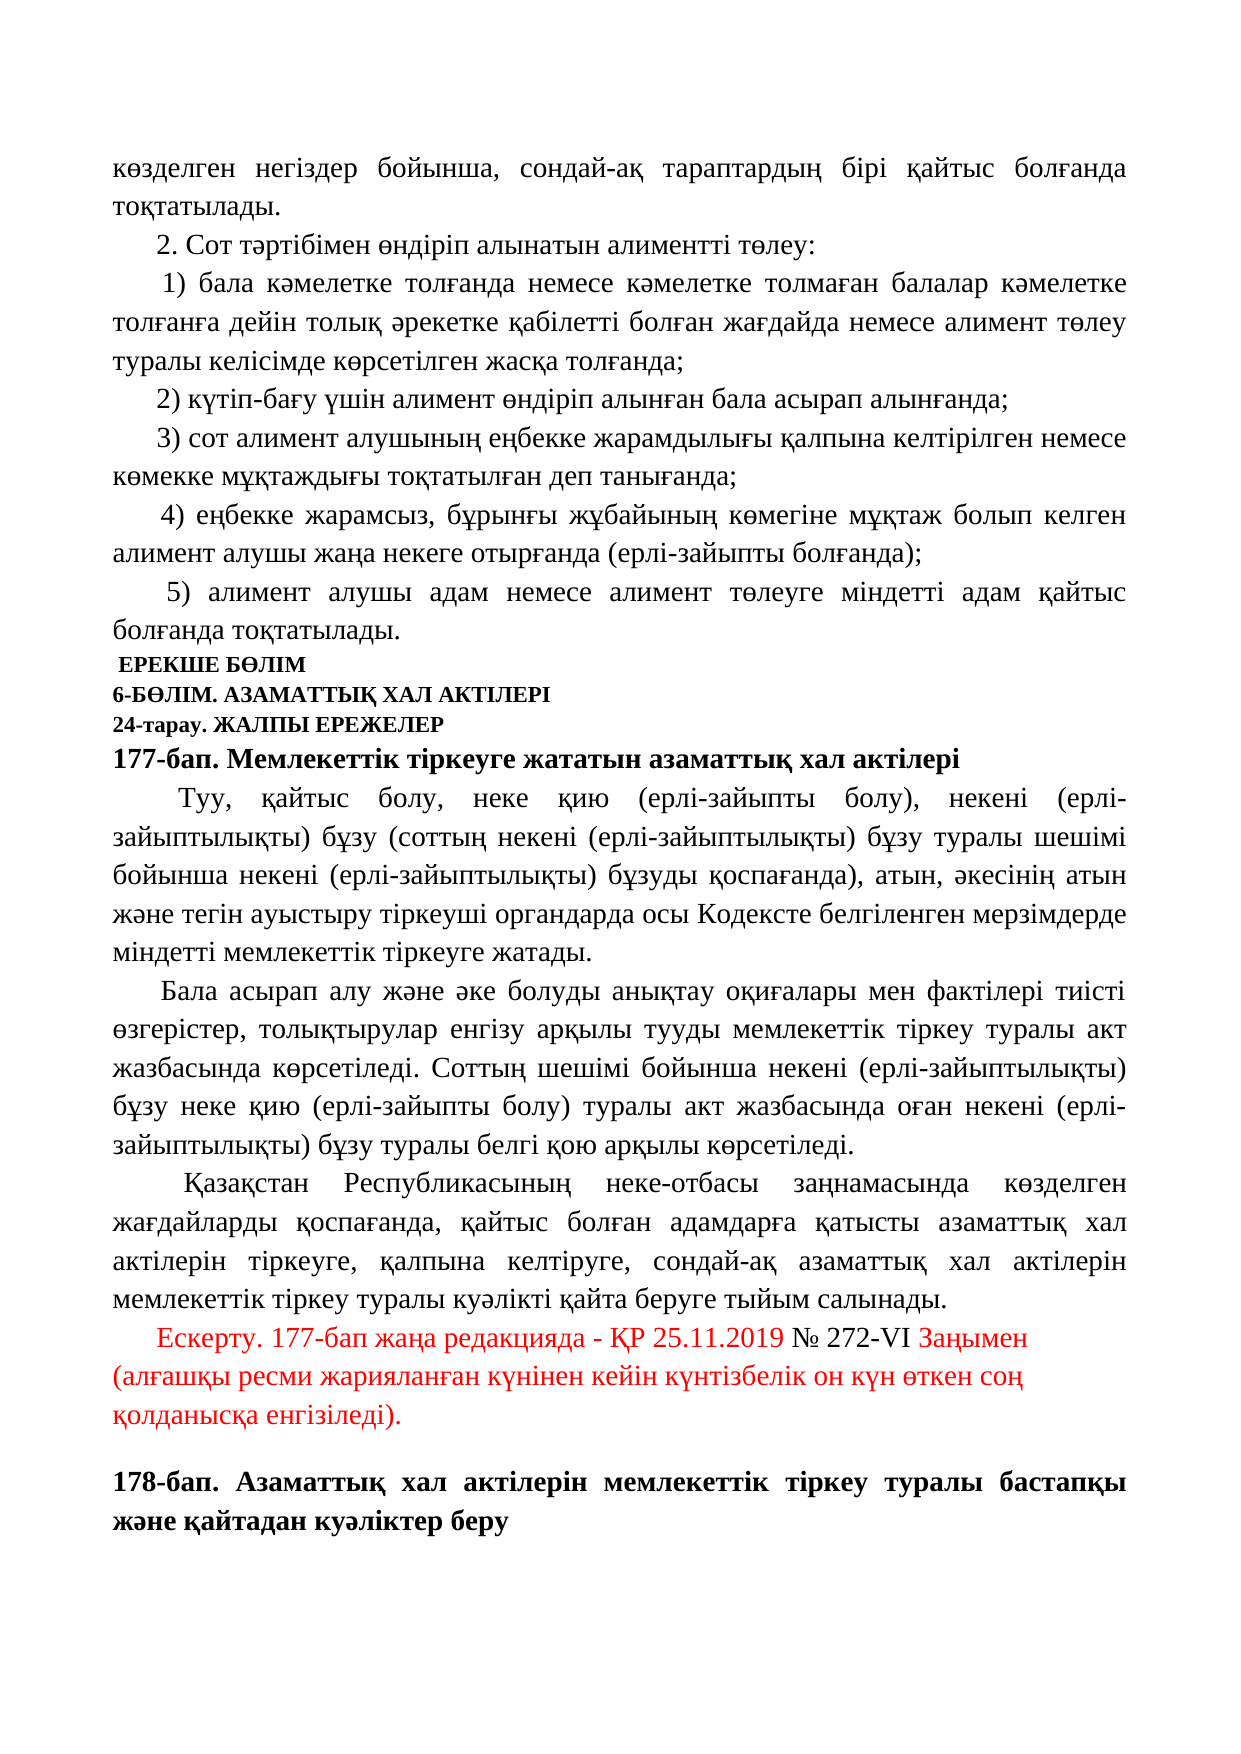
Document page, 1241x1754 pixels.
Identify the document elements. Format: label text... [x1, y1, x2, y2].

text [112, 150, 1128, 222]
text 177-бап. Мемлекеттік тіркеуге жататын азаматтық хал актілері [112, 742, 1128, 775]
text Туу, қайтыс болу, неке қию (ерлі-зайыпты болу), некені (ерлі-зайыптылықты) бұзу (соттың некені (ерлі-зайыптылықты) бұзу туралы шешімі бойынша некені (ерлі-зайыптылықты) бұзуды қоспағанда), атын, әкесінің атын және тегін ауыстыру тіркеуші органдарда осы Кодексте белгіленген мерзімдерде міндетті мемлекеттік тіркеуге жатады. [112, 780, 1128, 968]
text ЕРЕКШЕ БӨЛІМ 6-БӨЛІМ. АЗАМАТТЫҚ ХАЛ АКТІЛЕРІ 24-тарау. ЖАЛПЫ ЕРЕЖЕЛЕР [112, 651, 1128, 738]
text 5) алимент алушы адам немесе алимент төлеуге міндетті адам қайтыс болғанда тоқтатылады. [112, 574, 1128, 646]
text 2. Сот тәртібімен өндіріп алынатын алиментті төлеу: [112, 227, 1128, 261]
text 178-бап. Азаматтық хал актілерін мемлекеттік тіркеу туралы бастапқы және қайтадан куәліктер беру [112, 1464, 1128, 1537]
text 3) сот алимент алушының еңбекке жарамдылығы қалпына келтірілген немесе көмекке мұқтаждығы тоқтатылған деп танығанда; [112, 420, 1128, 492]
text Бала асырап алу және әке болуды анықтау оқиғалары мен фактілері тиісті өзгерістер, толықтырулар енгізу арқылы тууды мемлекеттік тіркеу туралы акт жазбасында көрсетіледі. Соттың шешімі бойынша некені (ерлі-зайыптылықты) бұзу неке қию (ерлі-зайыпты болу) туралы акт жазбасында оған некені (ерлі-зайыптылықты) бұзу туралы белгі қою арқылы көрсетіледі. [112, 973, 1128, 1161]
text 4) еңбекке жарамсыз, бұрынғы жұбайының көмегіне мұқтаж болып келген алимент алушы жаңа некеге отырғанда (ерлі-зайыпты болғанда); [112, 497, 1128, 569]
text 1) бала кәмелетке толғанда немесе кәмелетке толмаған балалар кәмелетке толғанға дейін толық әрекетке қабілетті болған жағдайда немесе алимент төлеу туралы келісімде көрсетілген жасқа толғанда; [112, 266, 1128, 376]
text 2) күтіп-бағу үшін алимент өндіріп алынған бала асырап алынғанда; [112, 381, 1128, 415]
text Қазақстан Республикасының неке-отбасы заңнамасында көзделген жағдайларды қоспағанда, қайтыс болған адамдарға қатысты азаматтық хал актілерін тіркеуге, қалпына келтіруге, сондай-ақ азаматтық хал актілерін мемлекеттік тіркеу туралы куәлікті қайта беруге тыйым салынады. [112, 1166, 1128, 1315]
text Ескерту. 177-бап жаңа редакцияда - ҚР 25.11.2019 № 272-VI Заңымен (алғашқы ресми жарияланған күнінен кейін күнтізбелік он күн өткен соң қолданысқа енгізіледі). [112, 1320, 1128, 1461]
